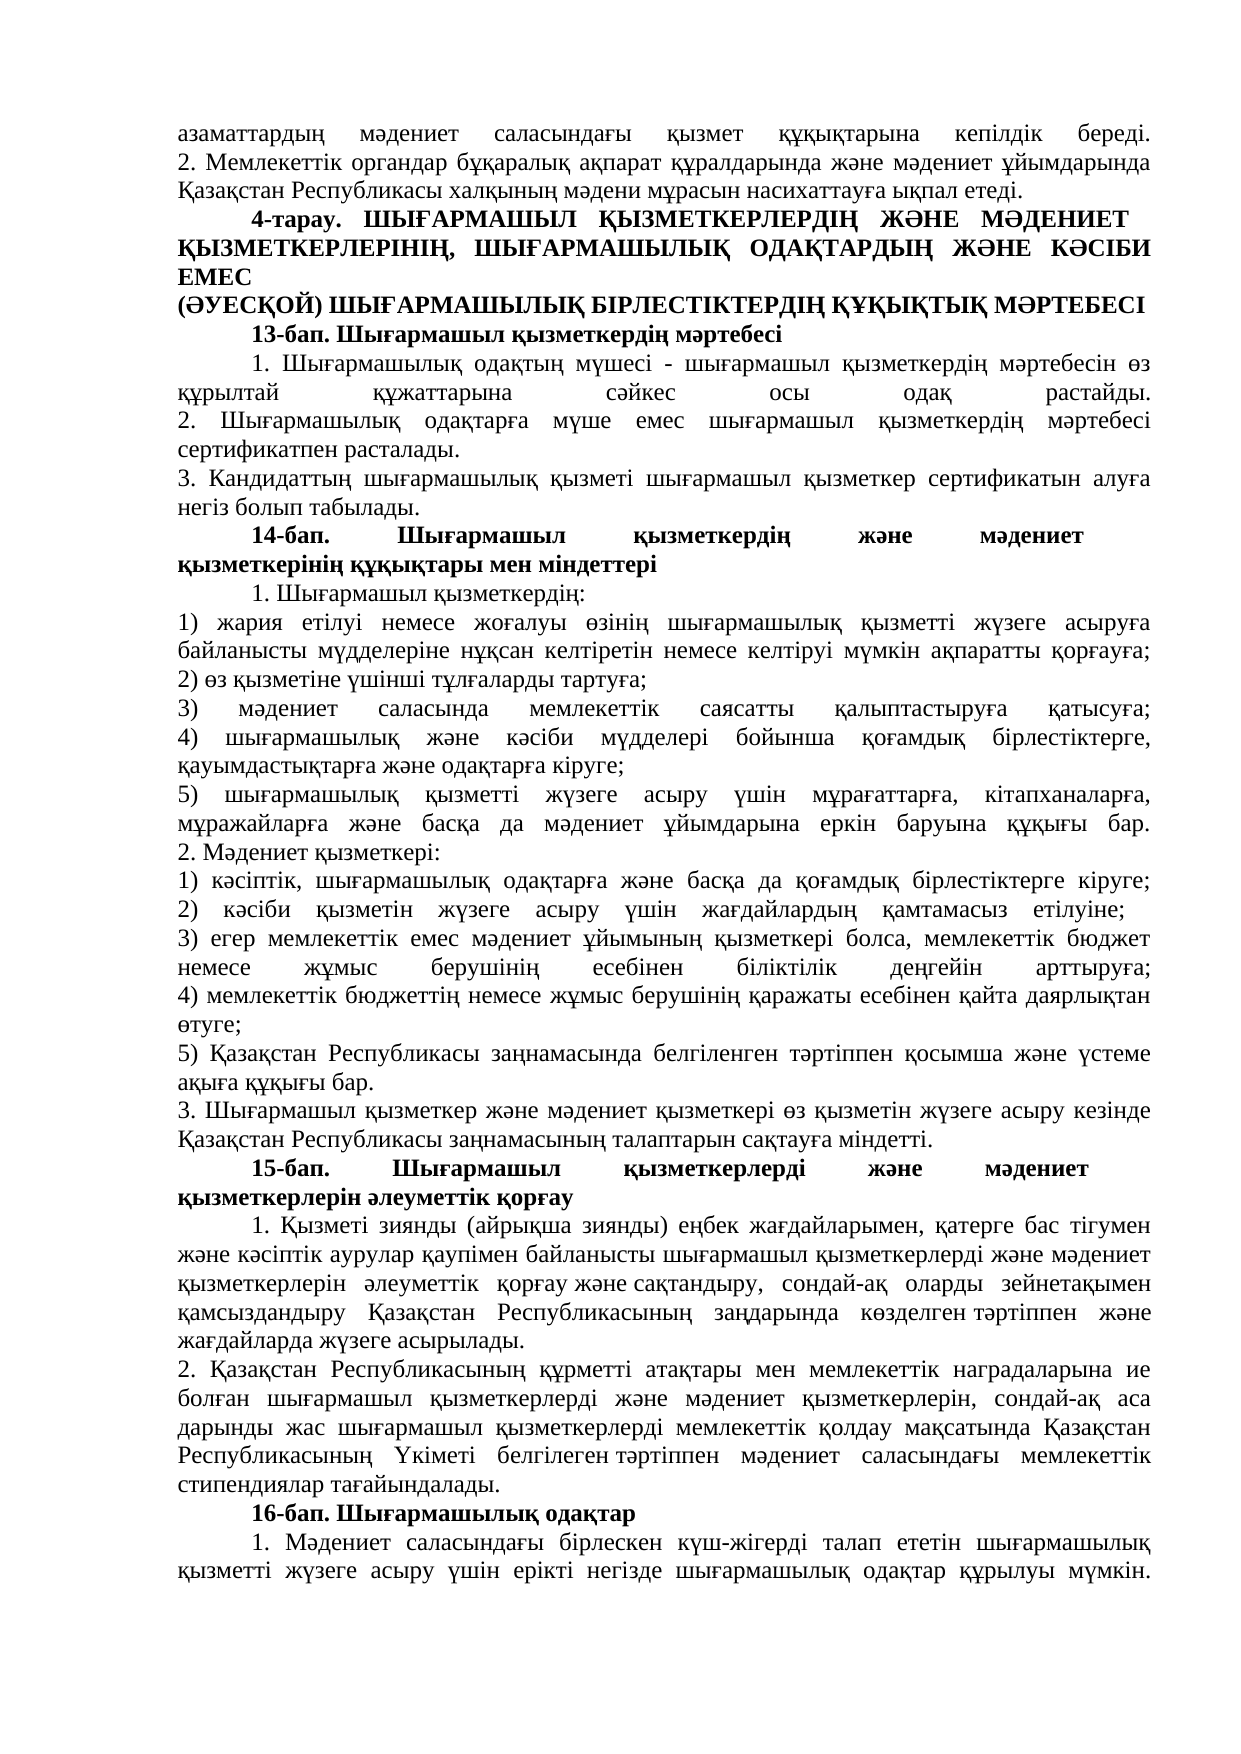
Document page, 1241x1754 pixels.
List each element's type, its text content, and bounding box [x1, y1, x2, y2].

text 5) шығармашылық қызметтi жүзеге асыру үшiн мұрағаттарға, кiтапханаларға, мұражайларға және басқа да мәдениет ұйымдарына еркiн баруына құқығы бар. 2. Мәдениет қызметкерi: [177, 779, 1152, 866]
text 3. Шығармашыл қызметкер және мәдениет қызметкерi өз қызметiн жүзеге асыру кезiнде Қазақстан Республикасы заңнамасының талаптарын сақтауға мiндеттi. [177, 1096, 1152, 1153]
text 1. Шығармашылық одақтың мүшесi - шығармашыл қызметкердiң мәртебесiн өз құрылтай құжаттарына сәйкес осы одақ растайды. 2. Шығармашылық одақтарға мүше емес шығармашыл қызметкердiң мәртебесi сертификатпен расталады. [177, 348, 1152, 463]
text 14-бап. Шығармашыл қызметкердiң және мәдениет қызметкерiнiң құқықтары мен мiндеттерi [177, 521, 1152, 578]
text 1. Шығармашыл қызметкердiң: [177, 578, 1152, 607]
text 4-тарау. ШЫҒАРМАШЫЛ ҚЫЗМЕТКЕРЛЕРДIҢ ЖӘНЕ МӘДЕНИЕТ ҚЫЗМЕТКЕРЛЕРIНIҢ, ШЫҒАРМАШЫЛЫҚ ОДАҚТАРДЫҢ ЖӘНЕ КӘСIБИ ЕМЕС (ӘУЕСҚОЙ) ШЫҒАРМАШЫЛЫҚ БIРЛЕСТIКТЕРДIҢ ҚҰҚЫҚТЫҚ МӘРТЕБЕСI [177, 204, 1152, 319]
text 1) кәсiптiк, шығармашылық одақтарға және басқа да қоғамдық бiрлестiктерге кiруге; 2) кәсiби қызметiн жүзеге асыру үшiн жағдайлардың қамтамасыз етiлуiне; 3) егер мемлекеттiк емес мәдениет ұйымының қызметкерi болса, мемлекеттiк бюджет немесе жұмыс берушiнiң есебiнен бiлiктiлiк деңгейiн арттыруға; 4) мемлекеттiк бюджеттiң немесе жұмыс берушiнiң қаражаты есебiнен қайта даярлықтан өтуге; 5) Қазақстан Республикасы заңнамасында белгiленген тәртiппен қосымша және үстеме ақыға құқығы бар. [177, 866, 1152, 1096]
text 3) мәдениет саласында мемлекеттiк саясатты қалыптастыруға қатысуға; 4) шығармашылық және кәсiби мүдделерi бойынша қоғамдық бiрлестiктерге, қауымдастықтарға және одақтарға кiруге; [177, 693, 1152, 779]
text 1) жария етiлуi немесе жоғалуы өзiнiң шығармашылық қызметтi жүзеге асыруға байланысты мүдделерiне нұқсан келтiретiн немесе келтiруi мүмкiн ақпаратты қорғауға; 2) өз қызметiне үшiншi тұлғаларды тартуға; [177, 607, 1152, 693]
text 2. Қазақстан Республикасының құрметтi атақтары мен мемлекеттiк наградаларына ие болған шығармашыл қызметкерлердi және мәдениет қызметкерлерiн, сондай-ақ аса дарынды жас шығармашыл қызметкерлердi мемлекеттiк қолдау мақсатында Қазақстан Республикасының Үкiметi белгiлеген тәртiппен мәдениет саласындағы мемлекеттiк стипендиялар тағайындалады. [177, 1354, 1152, 1498]
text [177, 118, 1152, 204]
text 3. Кандидаттың шығармашылық қызметi шығармашыл қызметкер сертификатын алуға негiз болып табылады. [177, 463, 1152, 521]
text 13-бап. Шығармашыл қызметкердiң мәртебесi [177, 319, 1152, 348]
text 1. Қызметi зиянды (айрықша зиянды) еңбек жағдайларымен, қатерге бас тiгумен және кәсiптiк аурулар қаупiмен байланысты шығармашыл қызметкерлердi және мәдениет қызметкерлерiн әлеуметтiк қорғау және сақтандыру, сондай-ақ оларды зейнетақымен қамсыздандыру Қазақстан Республикасының заңдарында көзделген тәртiппен және жағдайларда жүзеге асырылады. [177, 1211, 1152, 1354]
text 16-бап. Шығармашылық одақтар [177, 1498, 1152, 1527]
text 15-бап. Шығармашыл қызметкерлердi және мәдениет қызметкерлерiн әлеуметтiк қорғау [177, 1153, 1152, 1211]
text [177, 1527, 1152, 1584]
